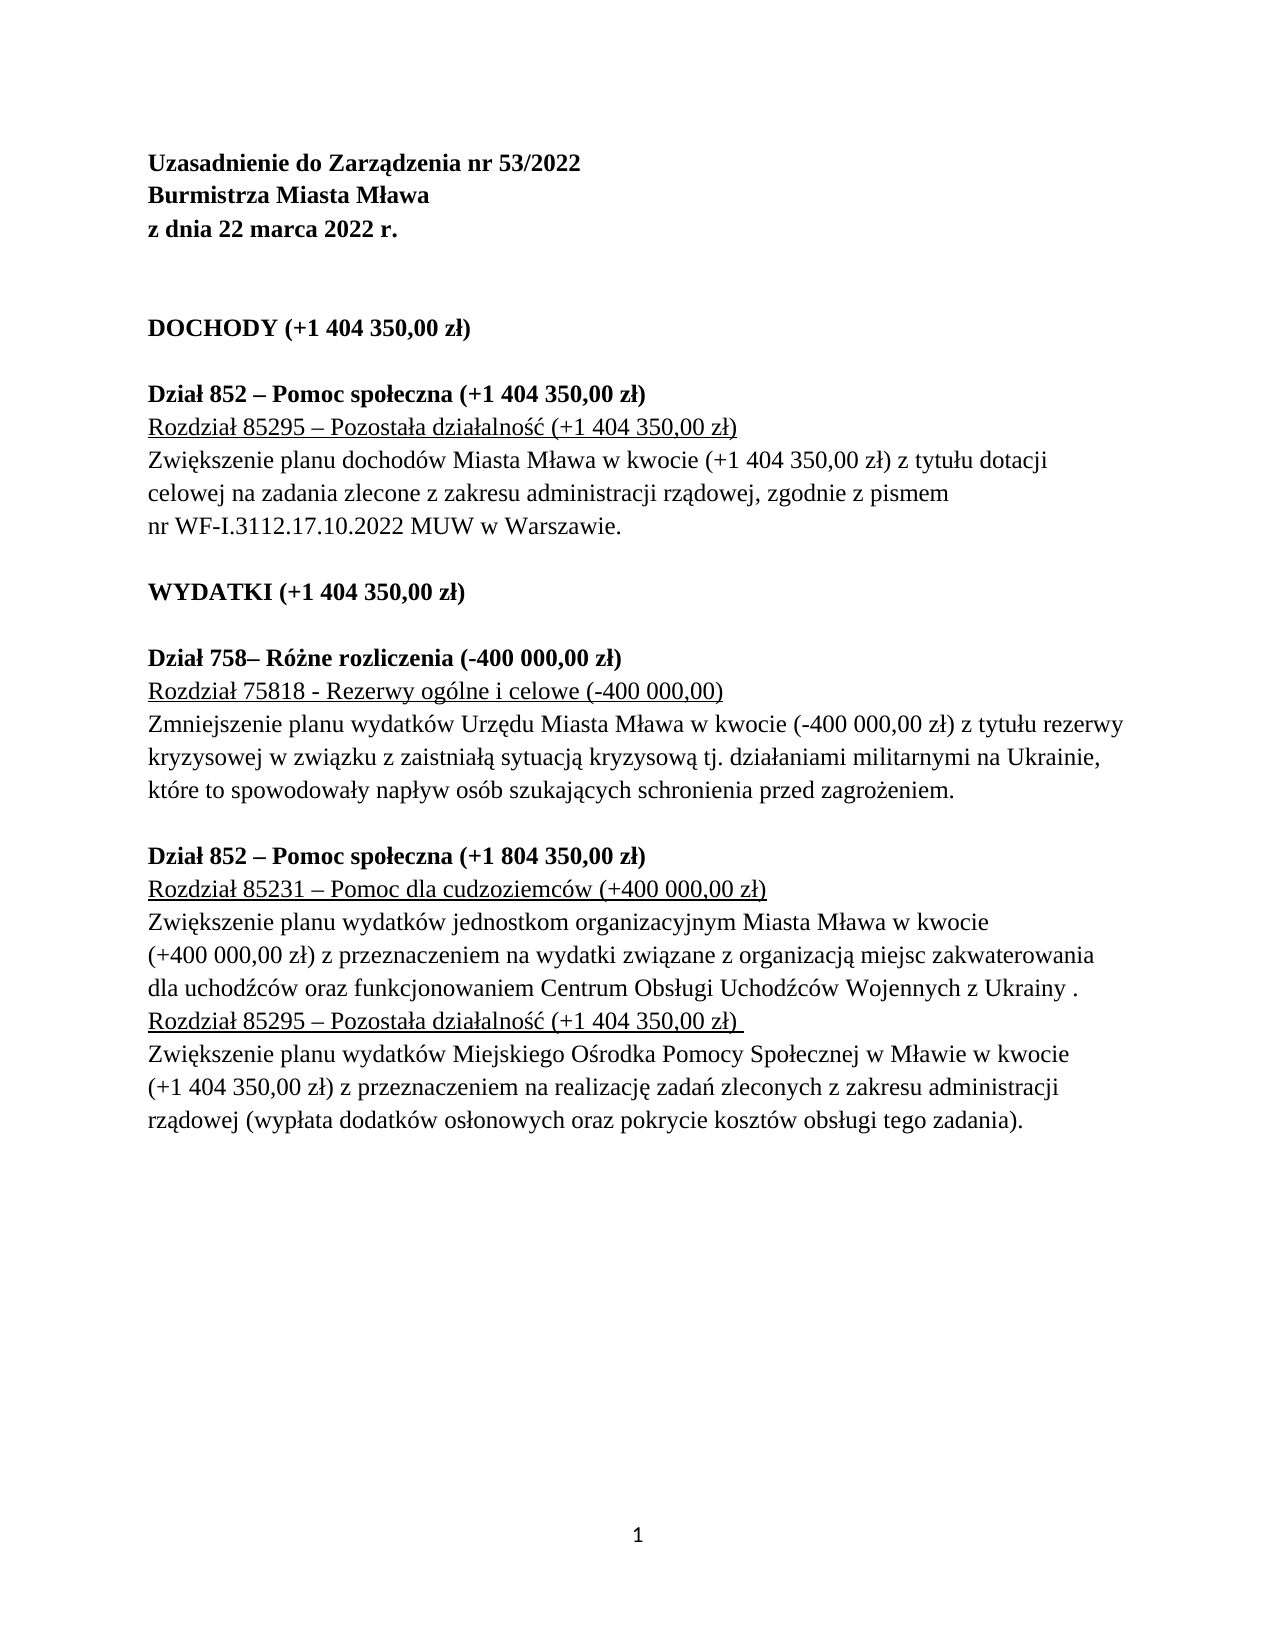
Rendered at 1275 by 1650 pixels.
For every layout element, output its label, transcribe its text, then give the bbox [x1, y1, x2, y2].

text Uzasadnienie do Zarządzenia nr 53/2022 Burmistrza Miasta Mława z dnia 22 marca 2022 r. DOCHODY (+1 404 350,00 zł) Dział 852 – Pomoc społeczna (+1 404 350,00 zł) Rozdział 85295 – Pozostała działalność (+1 404 350,00 zł) Zwiększenie planu dochodów Miasta Mława w kwocie (+1 404 350,00 zł) z tytułu dotacji celowej na zadania zlecone z zakresu administracji rządowej, zgodnie z pismem nr WF-I.3112.17.10.2022 MUW w Warszawie. WYDATKI (+1 404 350,00 zł) Dział 758– Różne rozliczenia (-400 000,00 zł) Rozdział 75818 - Rezerwy ogólne i celowe (-400 000,00) Zmniejszenie planu wydatków Urzędu Miasta Mława w kwocie (-400 000,00 zł) z tytułu rezerwy kryzysowej w związku z zaistniałą sytuacją kryzysową tj. działaniami militarnymi na Ukrainie, które to spowodowały napływ osób szukających schronienia przed zagrożeniem. Dział 852 – Pomoc społeczna (+1 804 350,00 zł) Rozdział 85231 – Pomoc dla cudzoziemców (+400 000,00 zł) Zwiększenie planu wydatków jednostkom organizacyjnym Miasta Mława w kwocie (+400 000,00 zł) z przeznaczeniem na wydatki związane z organizacją miejsc zakwaterowania dla uchodźców oraz funkcjonowaniem Centrum Obsługi Uchodźców Wojennych z Ukrainy . Rozdział 85295 – Pozostała działalność (+1 404 350,00 zł) Zwiększenie planu wydatków Miejskiego Ośrodka Pomocy Społecznej w Mławie w kwocie (+1 404 350,00 zł) z przeznaczeniem na realizację zadań zleconych z zakresu administracji rządowej (wypłata dodatków osłonowych oraz pokrycie kosztów obsługi tego zadania). [148, 148, 1127, 1134]
